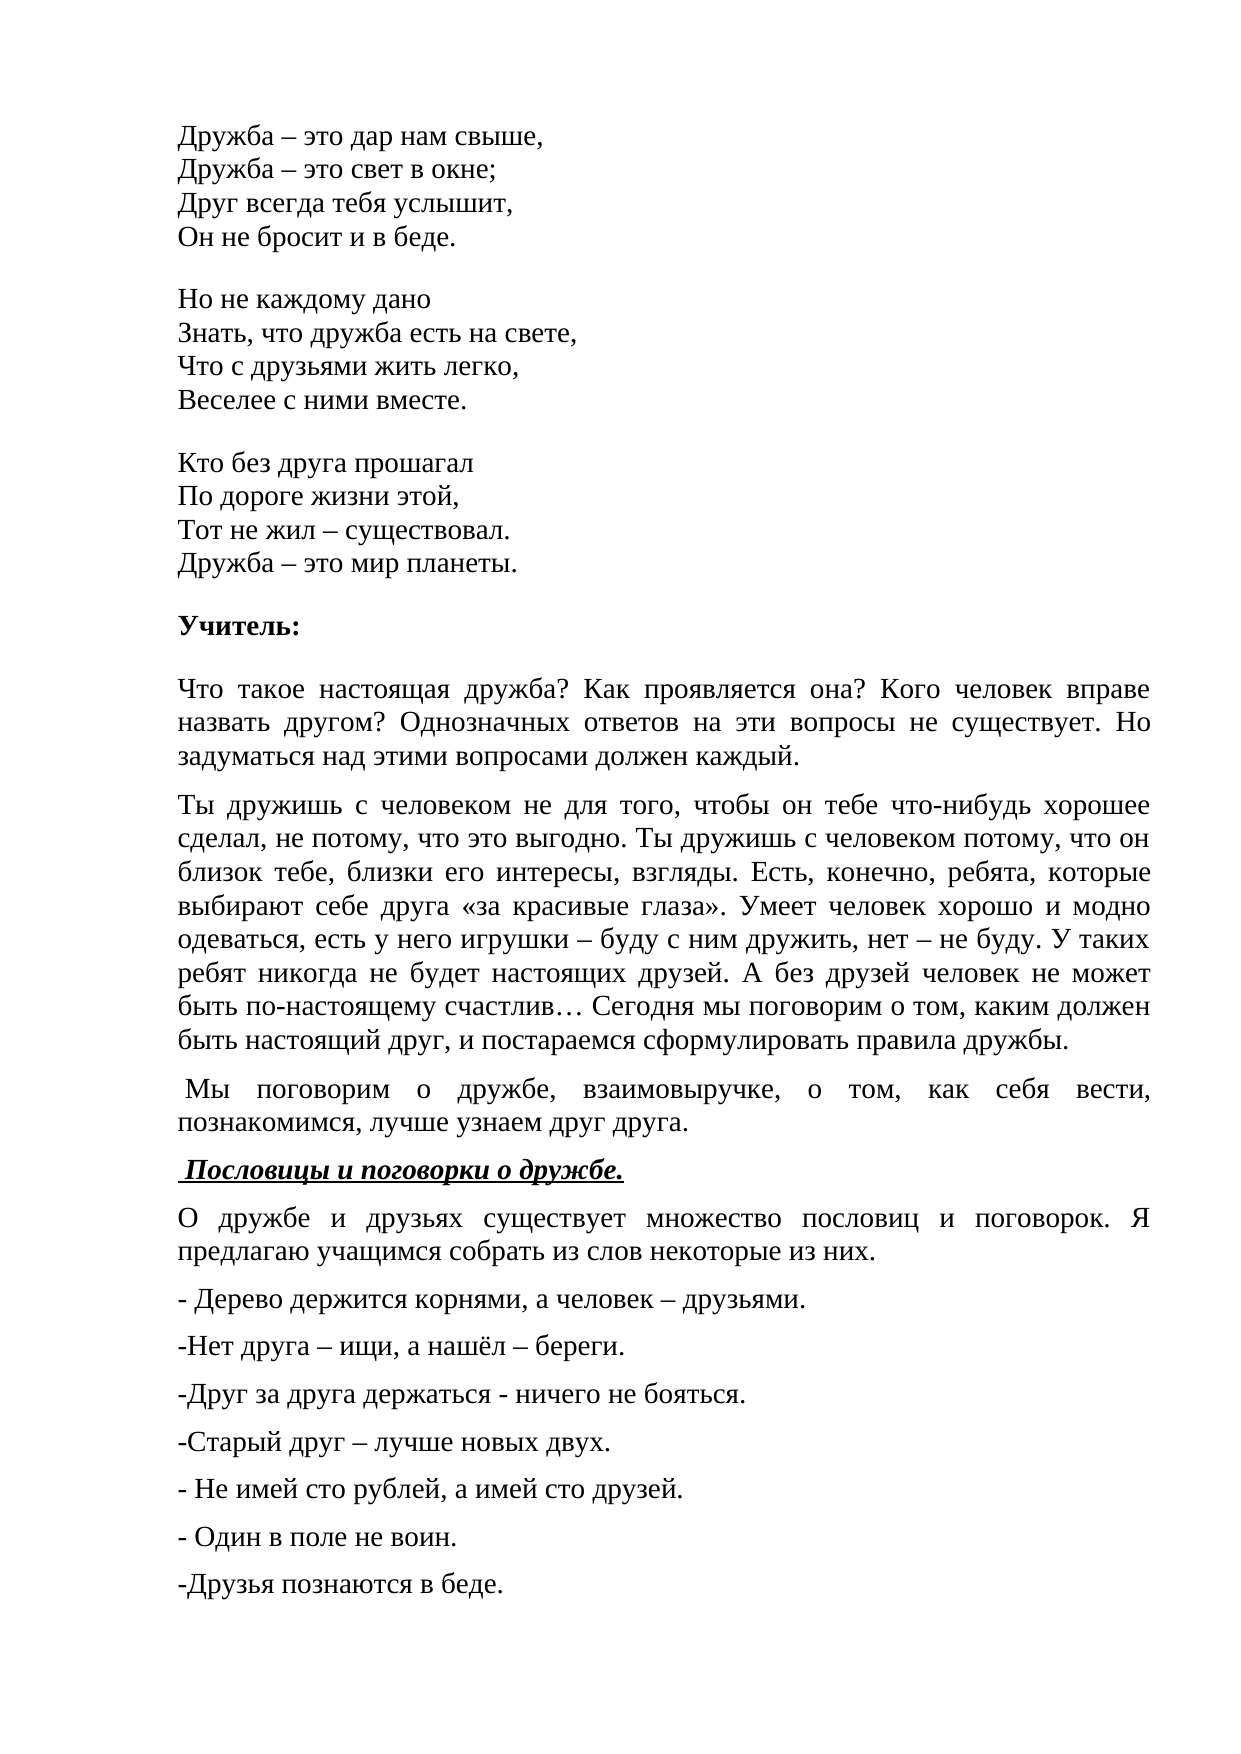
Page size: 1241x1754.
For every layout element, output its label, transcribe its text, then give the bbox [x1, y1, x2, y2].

text Дружба – это дар нам свыше, Дружба – это свет в окне; Друг всегда тебя услышит, Он не бросит и в беде. [177, 118, 1152, 252]
text Мы поговорим о дружбе, взаимовыручке, о том, как себя вести, познакомимся, лучше узнаем друг друга. [177, 1071, 1152, 1138]
text -Друзья познаются в беде. [177, 1567, 1152, 1600]
text Что такое настоящая дружба? Как проявляется она? Кого человек вправе назвать другом? Однозначных ответов на эти вопросы не существует. Но задуматься над этими вопросами должен каждый. [177, 671, 1152, 771]
text - Не имей сто рублей, а имей сто друзей. [177, 1471, 1152, 1505]
text - Один в поле не воин. [177, 1519, 1152, 1552]
text -Друг за друга держаться - ничего не бояться. [177, 1376, 1152, 1410]
text -Старый друг – лучше новых двух. [177, 1424, 1152, 1457]
text Учитель: [177, 608, 1152, 642]
text - Дерево держится корнями, а человек – друзьями. [177, 1281, 1152, 1314]
text О дружбе и друзьях существует множество пословиц и поговорок. Я предлагаю учащимся собрать из слов некоторые из них. [177, 1200, 1152, 1267]
text Ты дружишь с человеком не для того, чтобы он тебе что-нибудь хорошее сделал, не потому, что это выгодно. Ты дружишь с человеком потому, что он близок тебе, близки его интересы, взгляды. Есть, конечно, ребята, которые выбирают себе друга «за красивые глаза». Умеет человек хорошо и модно одеваться, есть у него игрушки – буду с ним дружить, нет – не буду. У таких ребят никогда не будет настоящих друзей. А без друзей человек не может быть по-настоящему счастлив… Сегодня мы поговорим о том, каким должен быть настоящий друг, и постараемся сформулировать правила дружбы. [177, 787, 1152, 1055]
text Пословицы и поговорки о дружбе. [177, 1152, 1152, 1186]
text Кто без друга прошагал По дороге жизни этой, Тот не жил – существовал. Дружба – это мир планеты. [177, 445, 1152, 579]
text Но не каждому дано Знать, что дружба есть на свете, Что с друзьями жить легко, Веселее с ними вместе. [177, 281, 1152, 416]
text -Нет друга – ищи, а нашёл – береги. [177, 1328, 1152, 1362]
